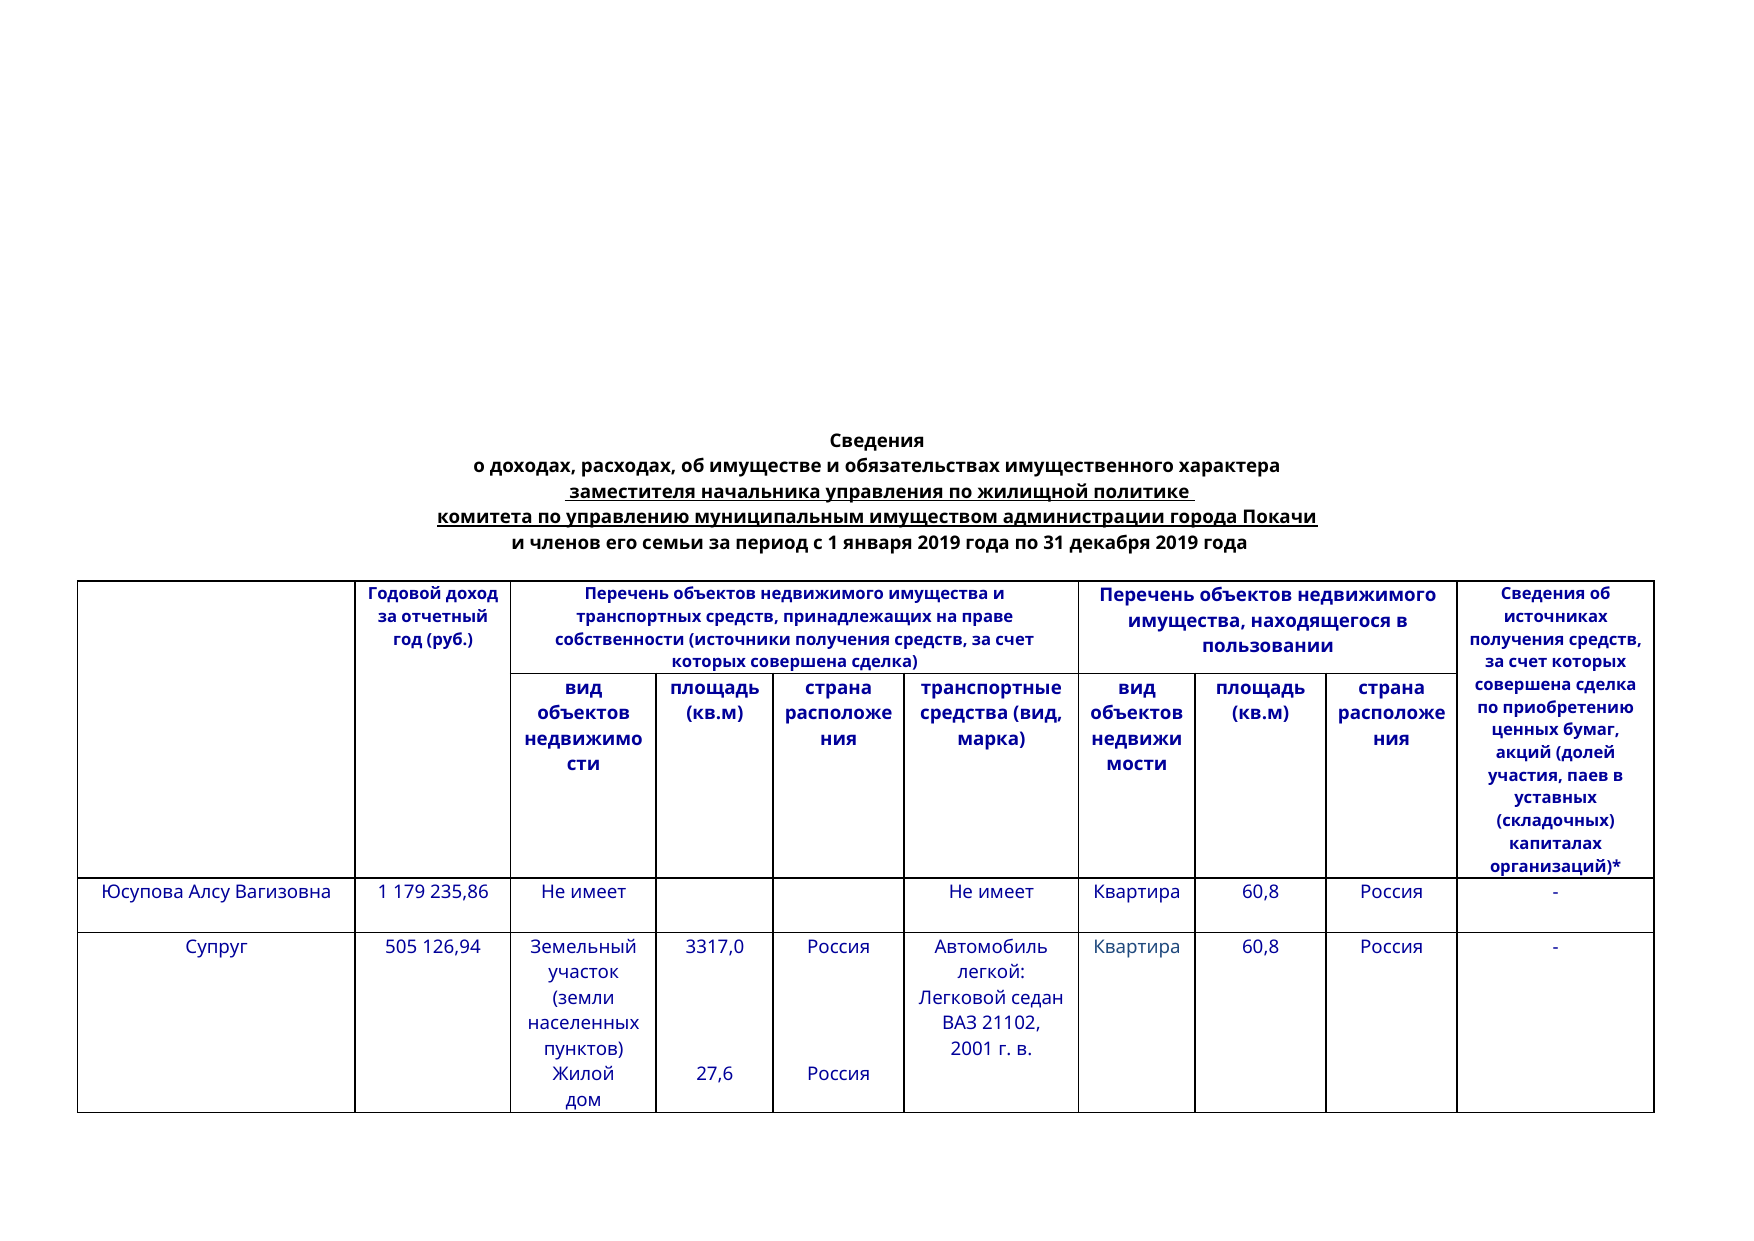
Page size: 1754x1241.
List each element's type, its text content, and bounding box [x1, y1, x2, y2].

table_cell площадь (кв.м) [657, 674, 772, 877]
table_cell - [1458, 879, 1653, 932]
table_cell Россия Россия [774, 933, 903, 1112]
table_header Сведения об источниках получения средств, за счет которых совершена сделка по приобретению ценных бумаг, акций (долей участия, паев в уставных (складочных) капиталах организаций)* [1458, 582, 1653, 877]
table_cell Автомобиль легкой: Легковой седан ВАЗ 21102, 2001 г. в. [905, 933, 1078, 1112]
text комитета по управлению муниципальным имуществом администрации города Покачи [89, 504, 1665, 529]
table_cell Россия [1327, 933, 1456, 1112]
table_cell Не имеет [511, 879, 655, 932]
table_cell 60,8 [1196, 879, 1325, 932]
table_cell [774, 879, 903, 932]
table_cell транспортные средства (вид, марка) [905, 674, 1078, 877]
table_cell площадь (кв.м) [1196, 674, 1325, 877]
text Сведения о доходах, расходах, об имуществе и обязательствах имущественного характера заместителя начальника управления по жилищной политике [89, 427, 1665, 504]
text и членов его семьи за период с 1 января 2019 года по 31 декабря 2019 года [89, 529, 1665, 555]
table_cell Земельный участок (земли населенных пунктов) Жилой дом [511, 933, 655, 1112]
table_cell 1 179 235,86 [356, 879, 510, 932]
table_cell Юсупова Алсу Вагизовна [78, 879, 354, 932]
table_cell 505 126,94 [356, 933, 510, 1112]
table_cell страна расположения [774, 674, 903, 877]
table_cell Квартира [1079, 933, 1194, 1112]
table_cell Россия [1327, 879, 1456, 932]
table_cell 3317,0 27,6 [657, 933, 772, 1112]
table_cell Супруг [78, 933, 354, 1112]
table_cell вид объектов недвижимости [511, 674, 655, 877]
table_header [78, 582, 354, 877]
table_cell Квартира [1079, 879, 1194, 932]
table_cell [657, 879, 772, 932]
table_header Годовой доход за отчетный год (руб.) [356, 582, 510, 877]
table_header Перечень объектов недвижимого имущества и транспортных средств, принадлежащих на праве собственности (источники получения средств, за счет которых совершена сделка) [511, 582, 1078, 673]
table_cell страна расположения [1327, 674, 1456, 877]
table_cell вид объектов недвижимости [1079, 674, 1194, 877]
table_cell Не имеет [905, 879, 1078, 932]
table_header Перечень объектов недвижимого имущества, находящегося в пользовании [1079, 582, 1456, 673]
table_cell 60,8 [1196, 933, 1325, 1112]
table_cell - [1458, 933, 1653, 1112]
